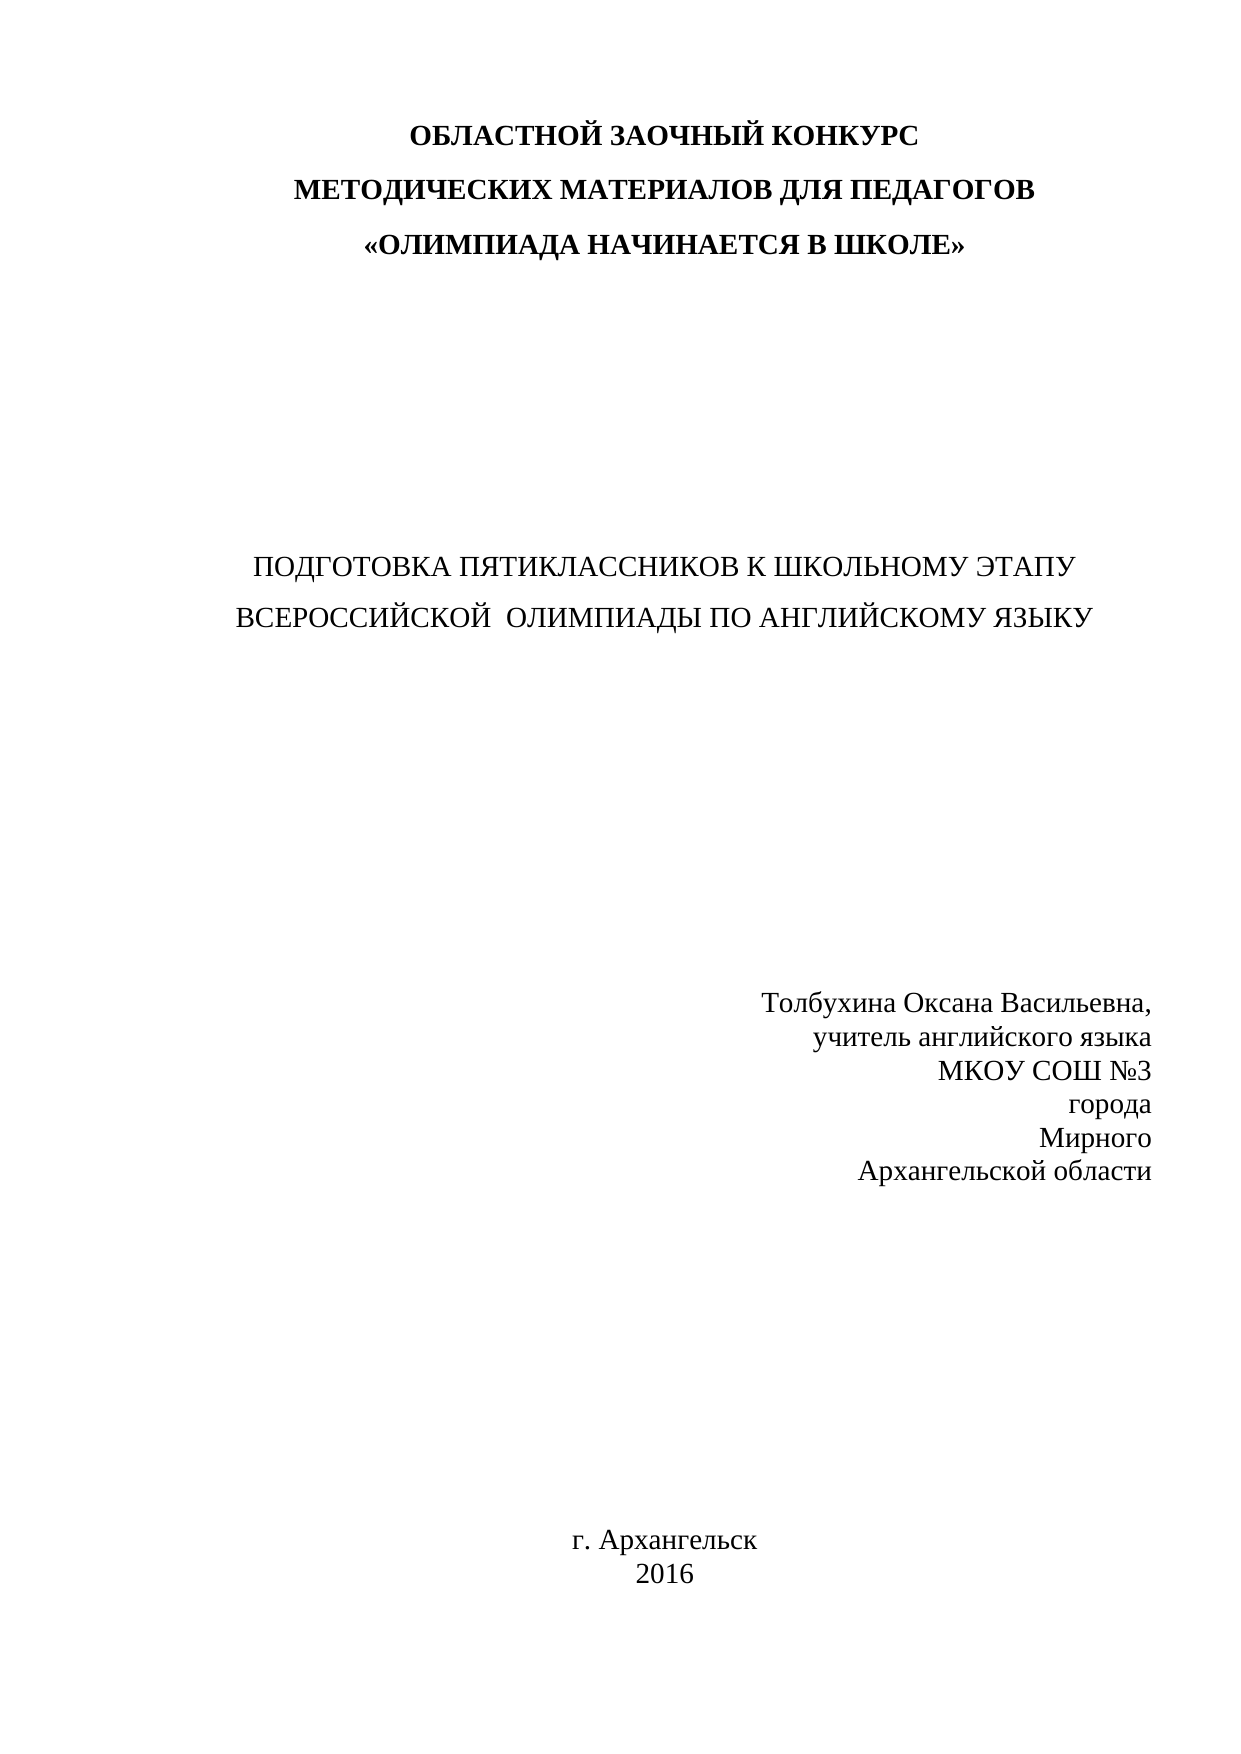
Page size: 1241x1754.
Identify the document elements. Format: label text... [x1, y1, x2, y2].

text города [635, 1086, 1152, 1120]
text ПОДГОТОВКА ПЯТИКЛАССНИКОВ К ШКОЛЬНОМУ ЭТАПУ ВСЕРОССИЙСКОЙ ОЛИМПИАДЫ ПО АНГЛИЙСКОМУ ЯЗЫКУ [177, 549, 1152, 633]
text ОБЛАСТНОЙ ЗАОЧНЫЙ КОНКУРС [177, 118, 1152, 152]
text МЕТОДИЧЕСКИХ МАТЕРИАЛОВ ДЛЯ ПЕДАГОГОВ [177, 172, 1152, 206]
text учитель английского языка [635, 1019, 1152, 1053]
text Мирного [635, 1120, 1152, 1153]
text 2016 [177, 1556, 1152, 1589]
text «ОЛИМПИАДА НАЧИНАЕТСЯ В ШКОЛЕ» [177, 227, 1152, 260]
text МКОУ СОШ №3 [635, 1053, 1152, 1086]
text Толбухина Оксана Васильевна, [635, 986, 1152, 1019]
text Архангельской области [635, 1153, 1152, 1187]
text г. Архангельск [177, 1522, 1152, 1556]
